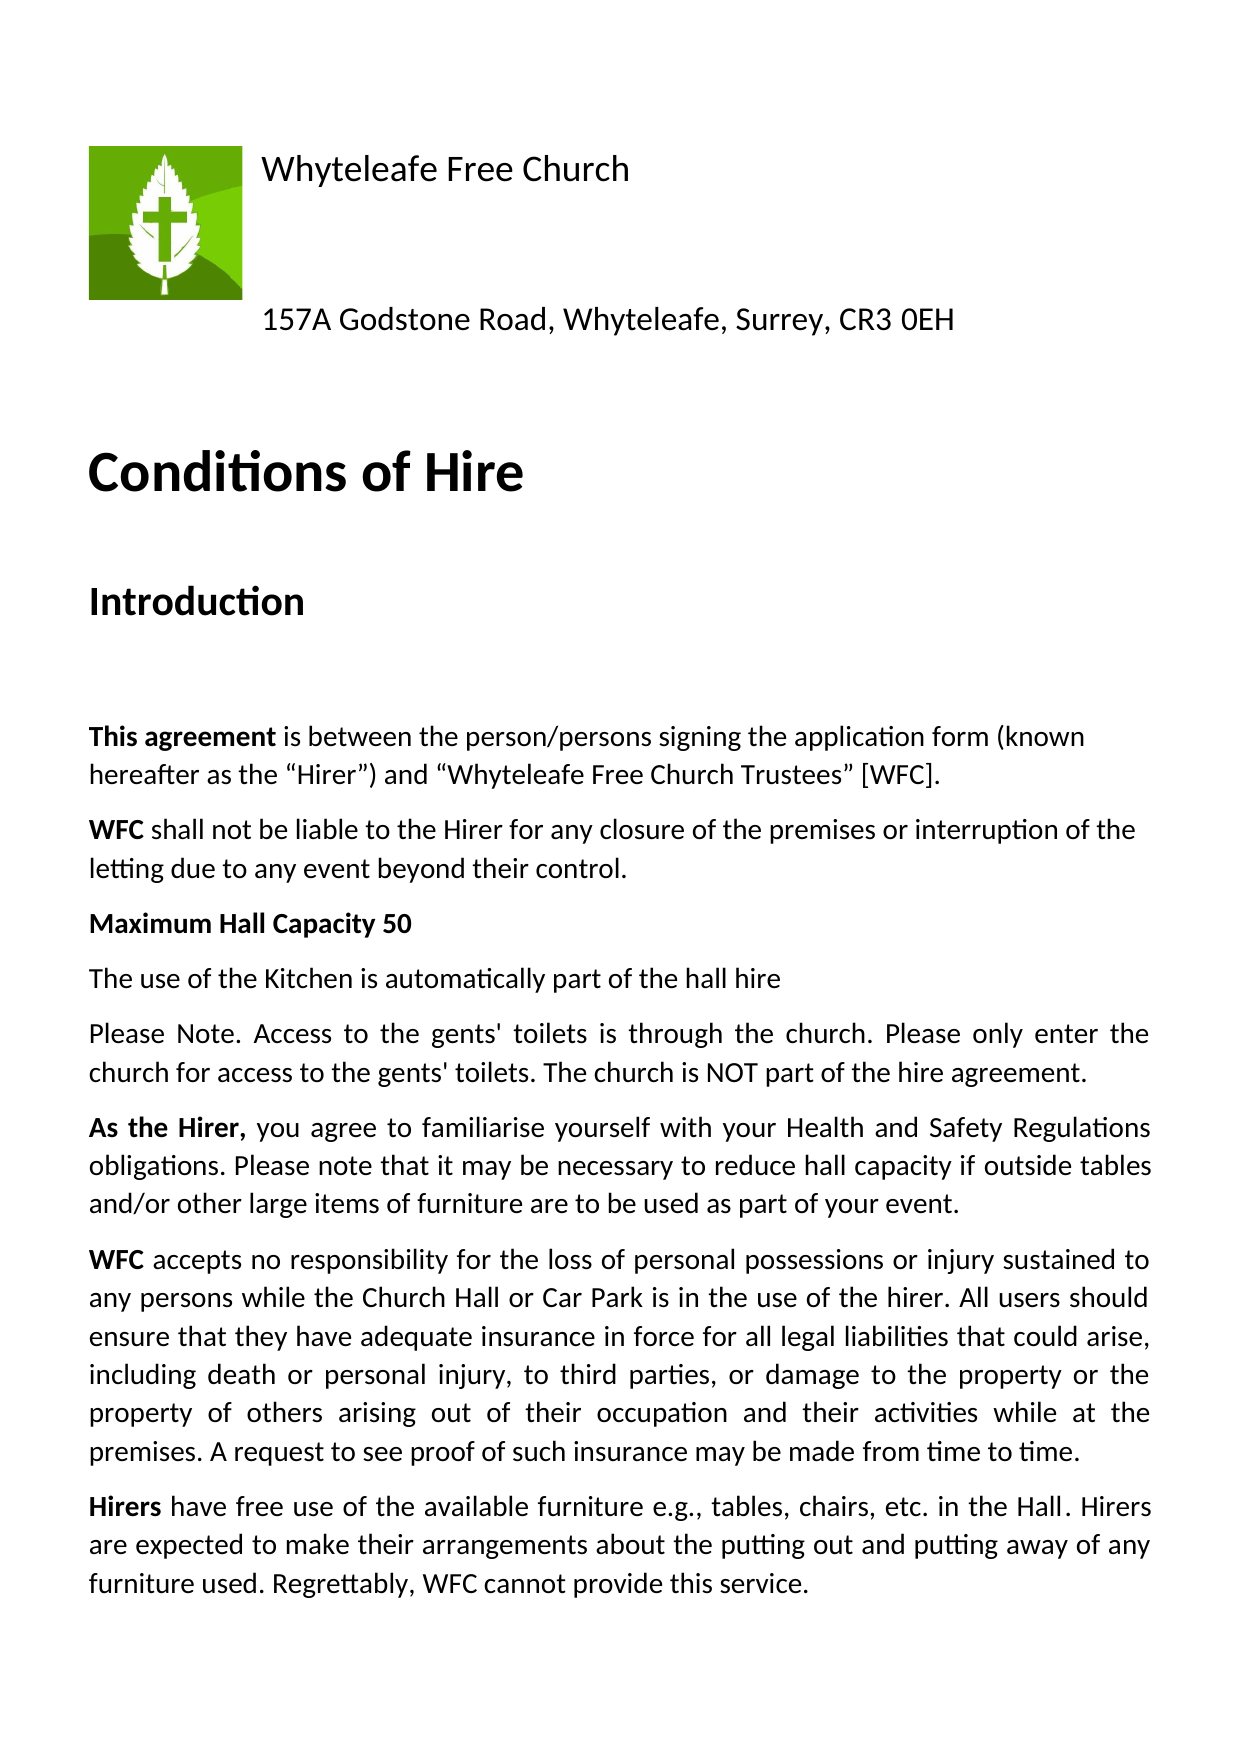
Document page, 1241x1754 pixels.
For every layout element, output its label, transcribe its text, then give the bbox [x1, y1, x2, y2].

text This agreement is between the person/persons signing the application form (known hereafter as the “Hirer”) and “Whyteleafe Free Church Trustees” [WFC]. [89, 718, 1152, 792]
text The use of the Kitchen is automatically part of the hall hire [89, 960, 1152, 996]
text Hirers have free use of the available furniture e.g., tables, chairs, etc. in the Hall. Hirers are expected to make their arrangements about the putting out and putting away of any furniture used. Regrettably, WFC cannot provide this service. [89, 1488, 1152, 1601]
text Maximum Hall Capacity 50 [89, 905, 1152, 941]
text WFC shall not be liable to the Hirer for any closure of the premises or interruption of the letting due to any event beyond their control. [89, 811, 1152, 886]
text 157A Godstone Road, Whyteleafe, Surrey, CR3 0EH [89, 298, 1152, 369]
text As the Hirer, you agree to familiarise yourself with your Health and Safety Regulations obligations. Please note that it may be necessary to reduce hall capacity if outside tables and/or other large items of furniture are to be used as part of your event. [89, 1109, 1152, 1221]
text Introduction [89, 575, 1152, 626]
text Conditions of Hire [89, 434, 1152, 506]
text Whyteleafe Free Church [89, 145, 1152, 191]
picture [88, 146, 243, 300]
text Please Note. Access to the gents' toilets is through the church. Please only enter the church for access to the gents' toilets. The church is NOT part of the hire agreement. [89, 1015, 1152, 1089]
text WFC accepts no responsibility for the loss of personal possessions or injury sustained to any persons while the Church Hall or Car Park is in the use of the hirer. All users should ensure that they have adequate insurance in force for all legal liabilities that could arise, including death or personal injury, to third parties, or damage to the property or the property of others arising out of their occupation and their activities while at the premises. A request to see proof of such insurance may be made from time to time. [89, 1241, 1152, 1468]
